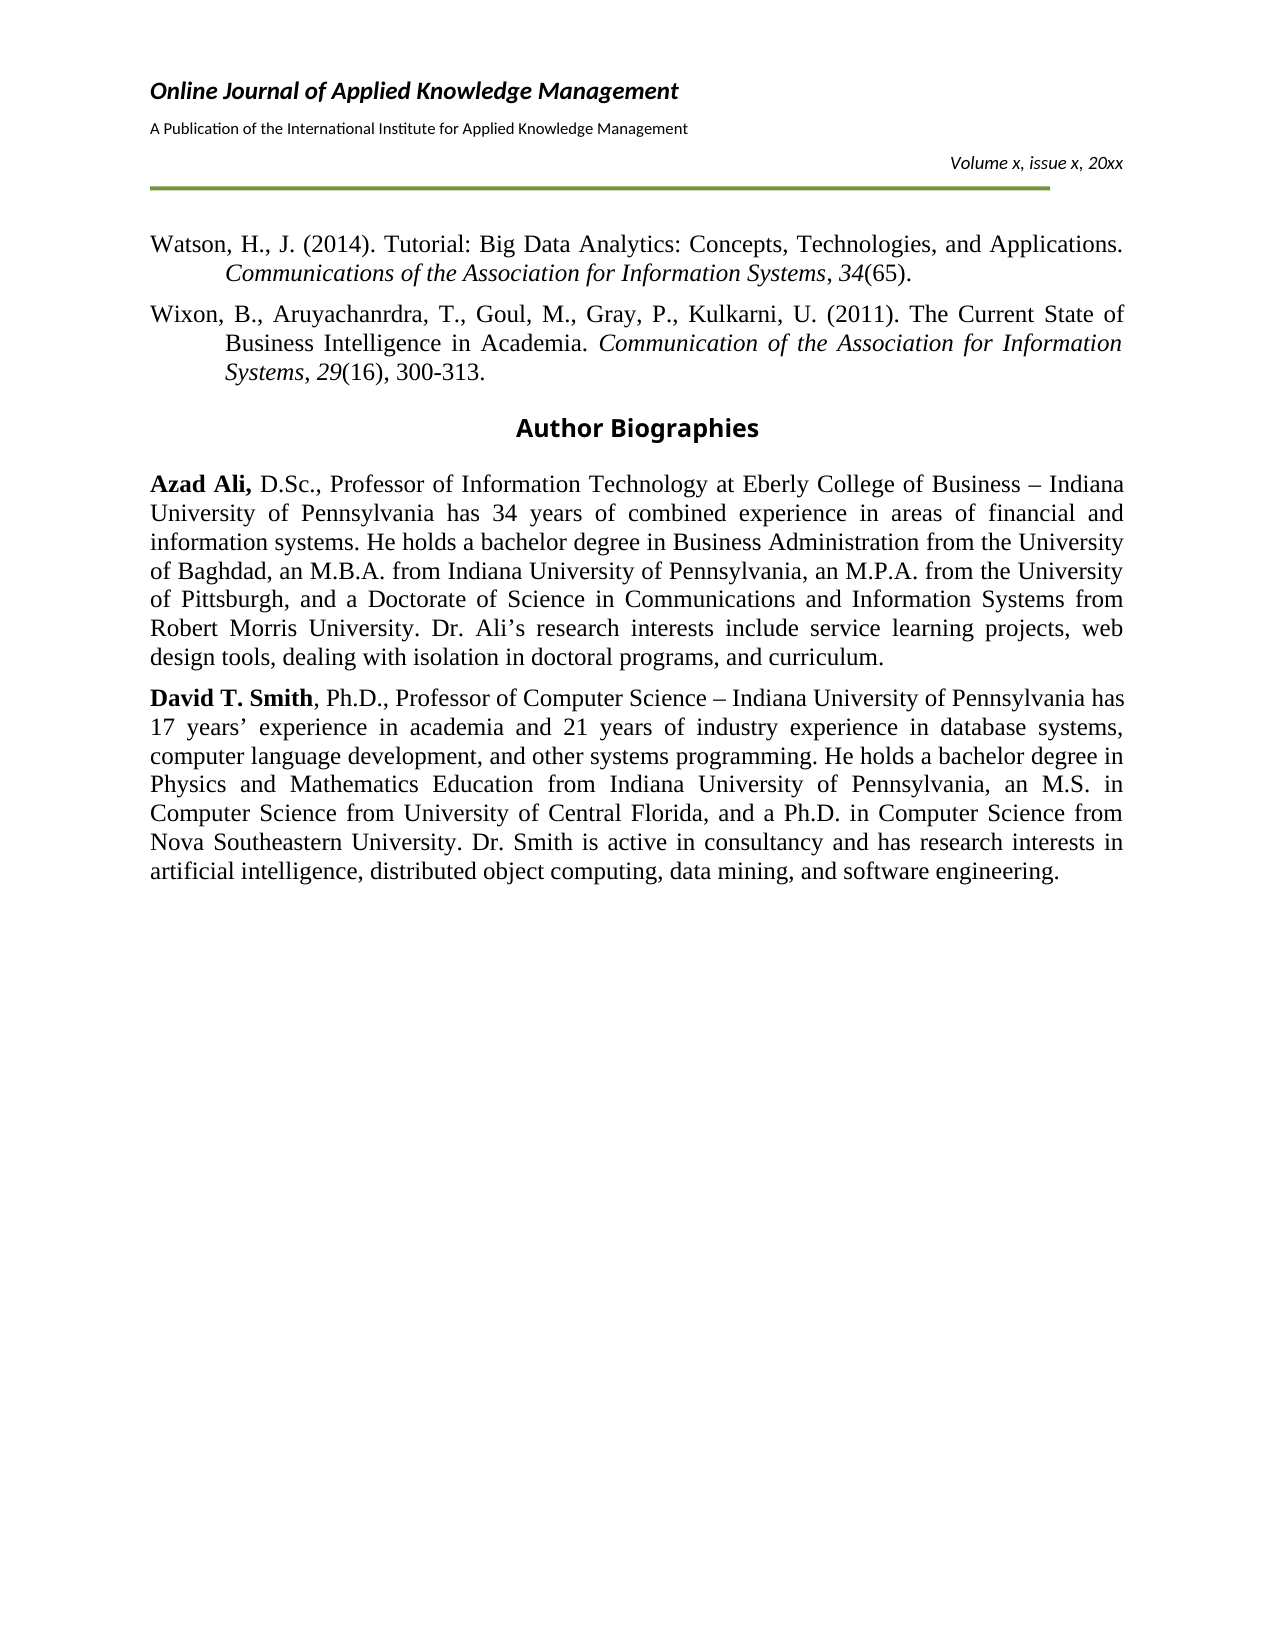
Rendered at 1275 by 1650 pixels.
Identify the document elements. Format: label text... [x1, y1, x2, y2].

subtitle Author Biographies [150, 411, 1125, 444]
text Watson, H., J. (2014). Tutorial: Big Data Analytics: Concepts, Technologies, and Applications. Communications of the Association for Information Systems, 34(65). [150, 229, 1125, 287]
text Wixon, B., Aruyachanrdra, T., Goul, M., Gray, P., Kulkarni, U. (2011). The Current State of Business Intelligence in Academia. Communication of the Association for Information Systems, 29(16), 300-313. [150, 299, 1125, 386]
text Azad Ali, D.Sc., Professor of Information Technology at Eberly College of Business – Indiana University of Pennsylvania has 34 years of combined experience in areas of financial and information systems. He holds a bachelor degree in Business Administration from the University of Baghdad, an M.B.A. from Indiana University of Pennsylvania, an M.P.A. from the University of Pittsburgh, and a Doctorate of Science in Communications and Information Systems from Robert Morris University. Dr. Ali’s research interests include service learning projects, web design tools, dealing with isolation in doctoral programs, and curriculum. [150, 469, 1125, 671]
text David T. Smith, Ph.D., Professor of Computer Science – Indiana University of Pennsylvania has 17 years’ experience in academia and 21 years of industry experience in database systems, computer language development, and other systems programming. He holds a bachelor degree in Physics and Mathematics Education from Indiana University of Pennsylvania, an M.S. in Computer Science from University of Central Florida, and a Ph.D. in Computer Science from Nova Southeastern University. Dr. Smith is active in consultancy and has research interests in artificial intelligence, distributed object computing, data mining, and software engineering. [150, 683, 1125, 884]
